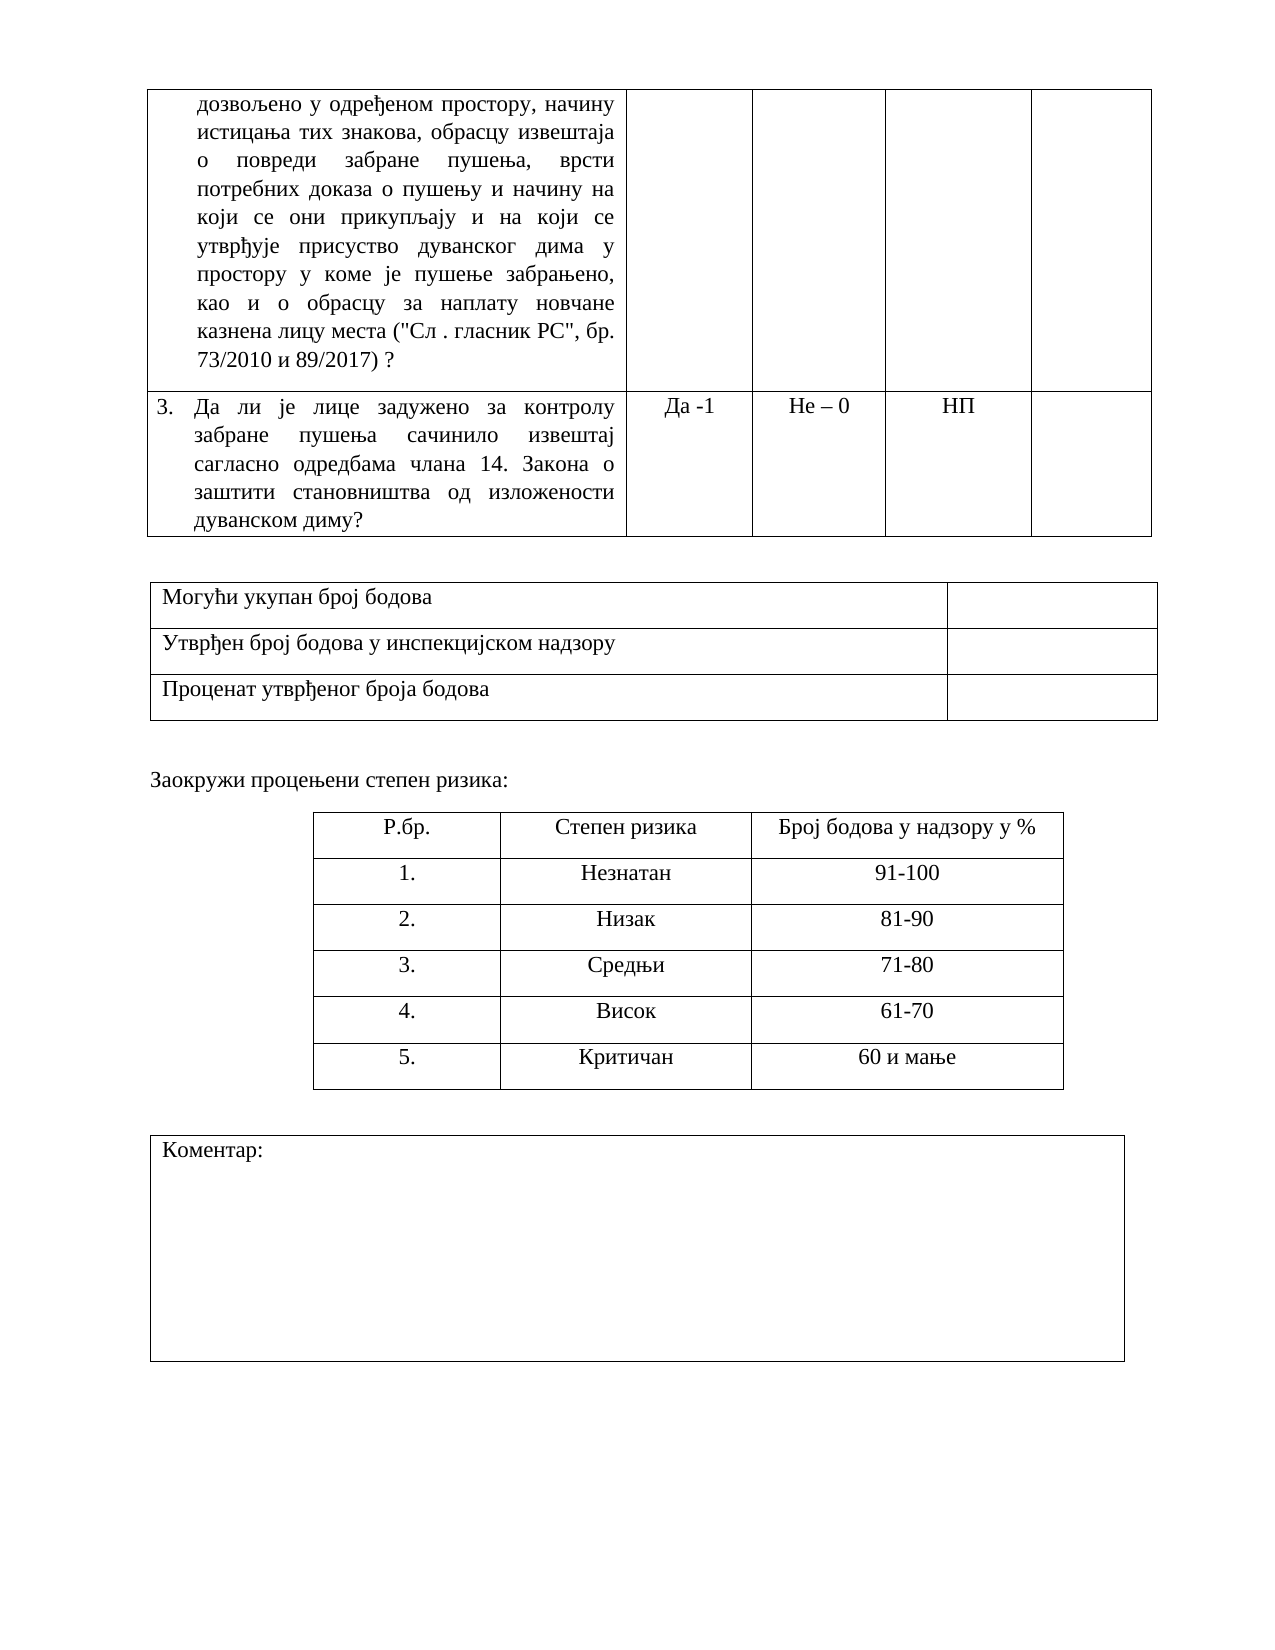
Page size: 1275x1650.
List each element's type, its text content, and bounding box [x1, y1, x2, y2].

table_cell 91-100 [752, 859, 1063, 904]
table_cell Да ли је лице задужено за контролу забране пушења сачинило извештај сагласно одредбама члана 14. Закона о заштити становништва од изложености дуванском диму? [148, 392, 626, 536]
table_cell 4. [314, 997, 500, 1042]
table_header Р.бр. [314, 813, 500, 858]
table_cell [627, 90, 752, 391]
table_cell Висок [501, 997, 751, 1042]
table_cell НП [886, 392, 1031, 536]
table_header Степен ризика [501, 813, 751, 858]
table_cell Низак [501, 905, 751, 950]
table_cell Средњи [501, 951, 751, 996]
table_cell Критичан [501, 1044, 751, 1088]
table_cell 81-90 [752, 905, 1063, 950]
table_header Број бодова у надзору у % [752, 813, 1063, 858]
table_cell 60 и мање [752, 1044, 1063, 1088]
table_cell [948, 629, 1157, 674]
table_header Могући укупан број бодова [151, 583, 947, 628]
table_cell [148, 90, 626, 391]
table_cell Да -1 [627, 392, 752, 536]
table_cell Проценат утврђеног броја бодова [151, 675, 947, 720]
table_cell 2. [314, 905, 500, 950]
table_cell [753, 90, 885, 391]
table_cell 3. [314, 951, 500, 996]
table_header Коментар: [151, 1136, 1124, 1361]
table_cell [1032, 90, 1151, 391]
table_cell 5. [314, 1044, 500, 1088]
table_cell 71-80 [752, 951, 1063, 996]
table_cell [1032, 392, 1151, 536]
table_cell 61-70 [752, 997, 1063, 1042]
table_header [948, 583, 1157, 628]
table_cell 1. [314, 859, 500, 904]
text Заокружи процењени степен ризика: [150, 767, 1125, 793]
table_cell [948, 675, 1157, 720]
table_cell Незнатан [501, 859, 751, 904]
table_cell Утврђен број бодова у инспекцијском надзору [151, 629, 947, 674]
table_cell Не – 0 [753, 392, 885, 536]
table_cell [886, 90, 1031, 391]
